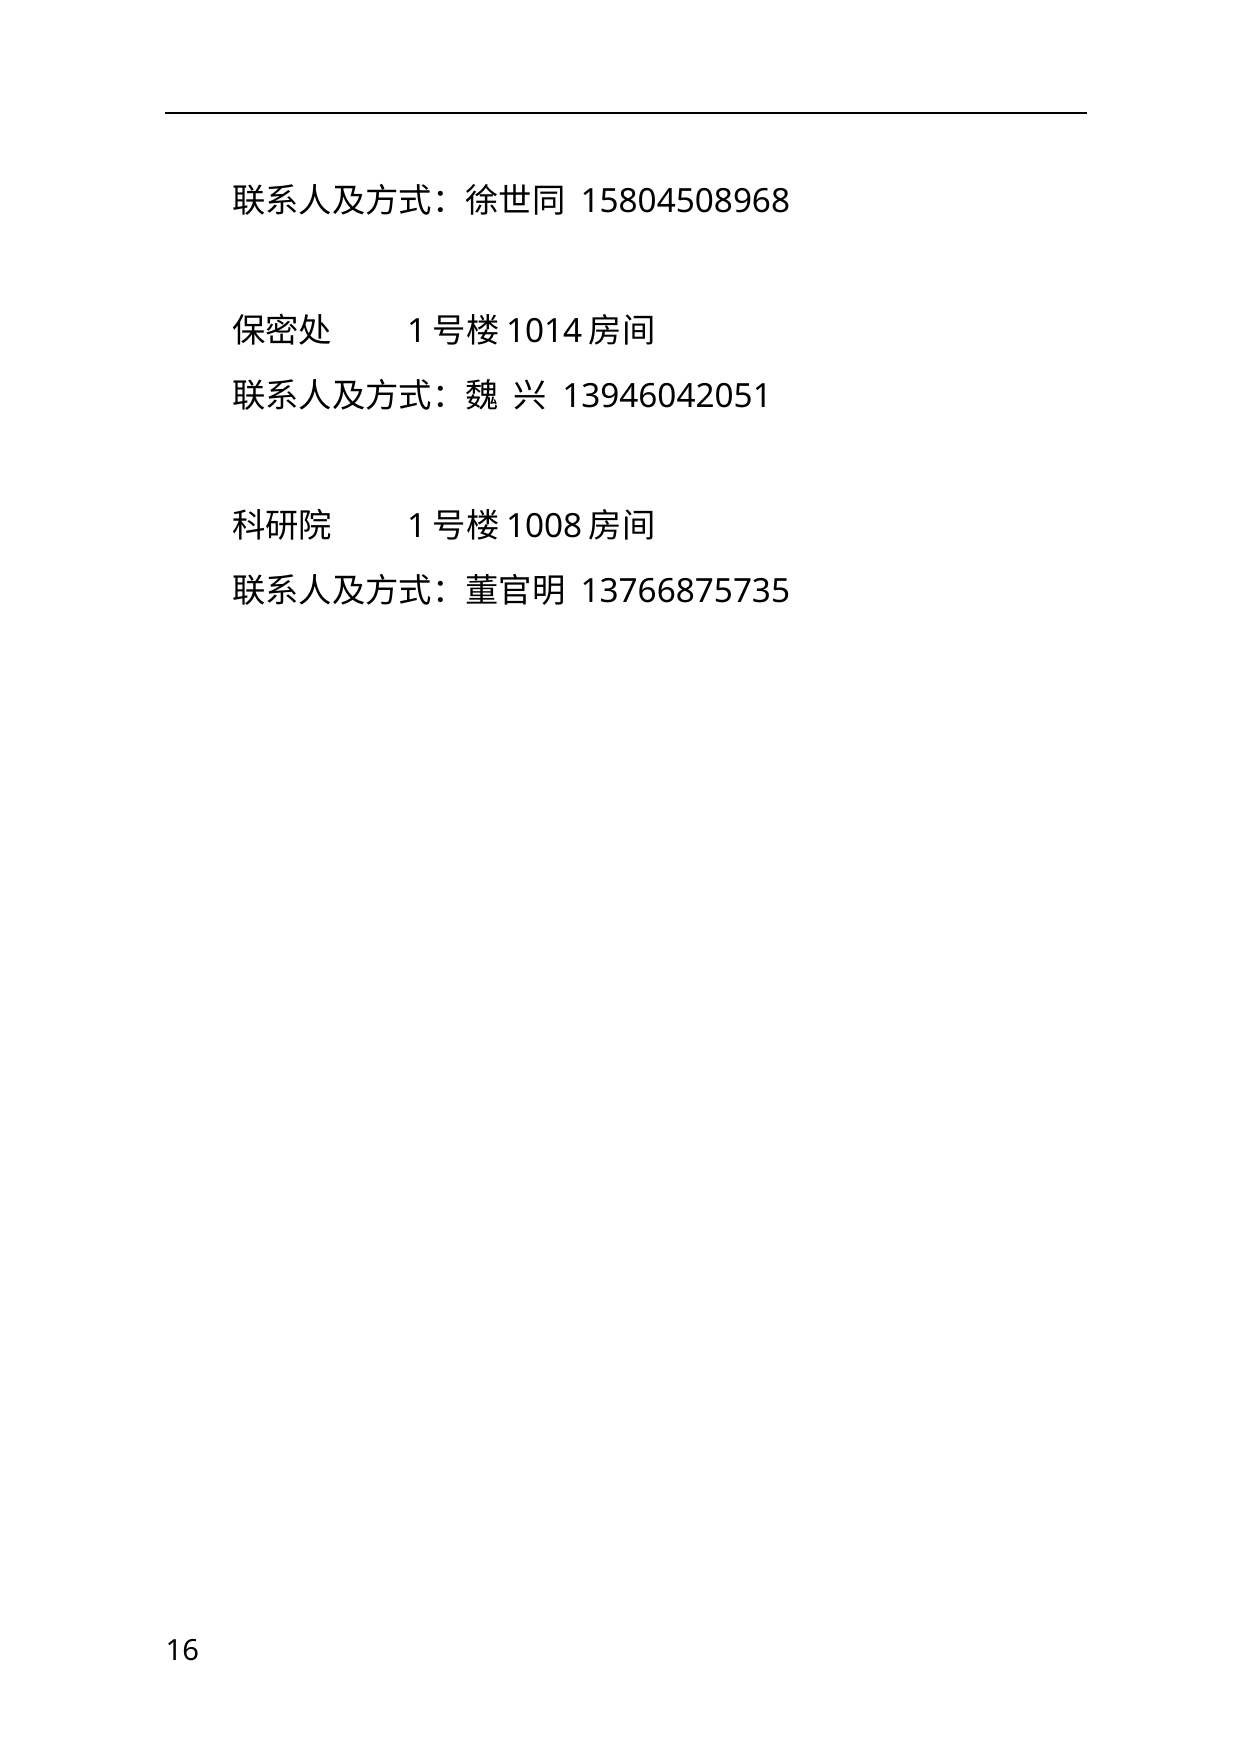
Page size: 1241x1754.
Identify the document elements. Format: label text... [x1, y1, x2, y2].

text 联系人及方式：魏 兴 13946042051 [165, 361, 1087, 426]
text 联系人及方式：徐世同 15804508968 [165, 166, 1087, 231]
text 联系人及方式：董官明 13766875735 [165, 556, 1087, 621]
text 科研院 1号楼1008房间 [165, 491, 1087, 556]
text 保密处 1号楼1014房间 [165, 296, 1087, 361]
